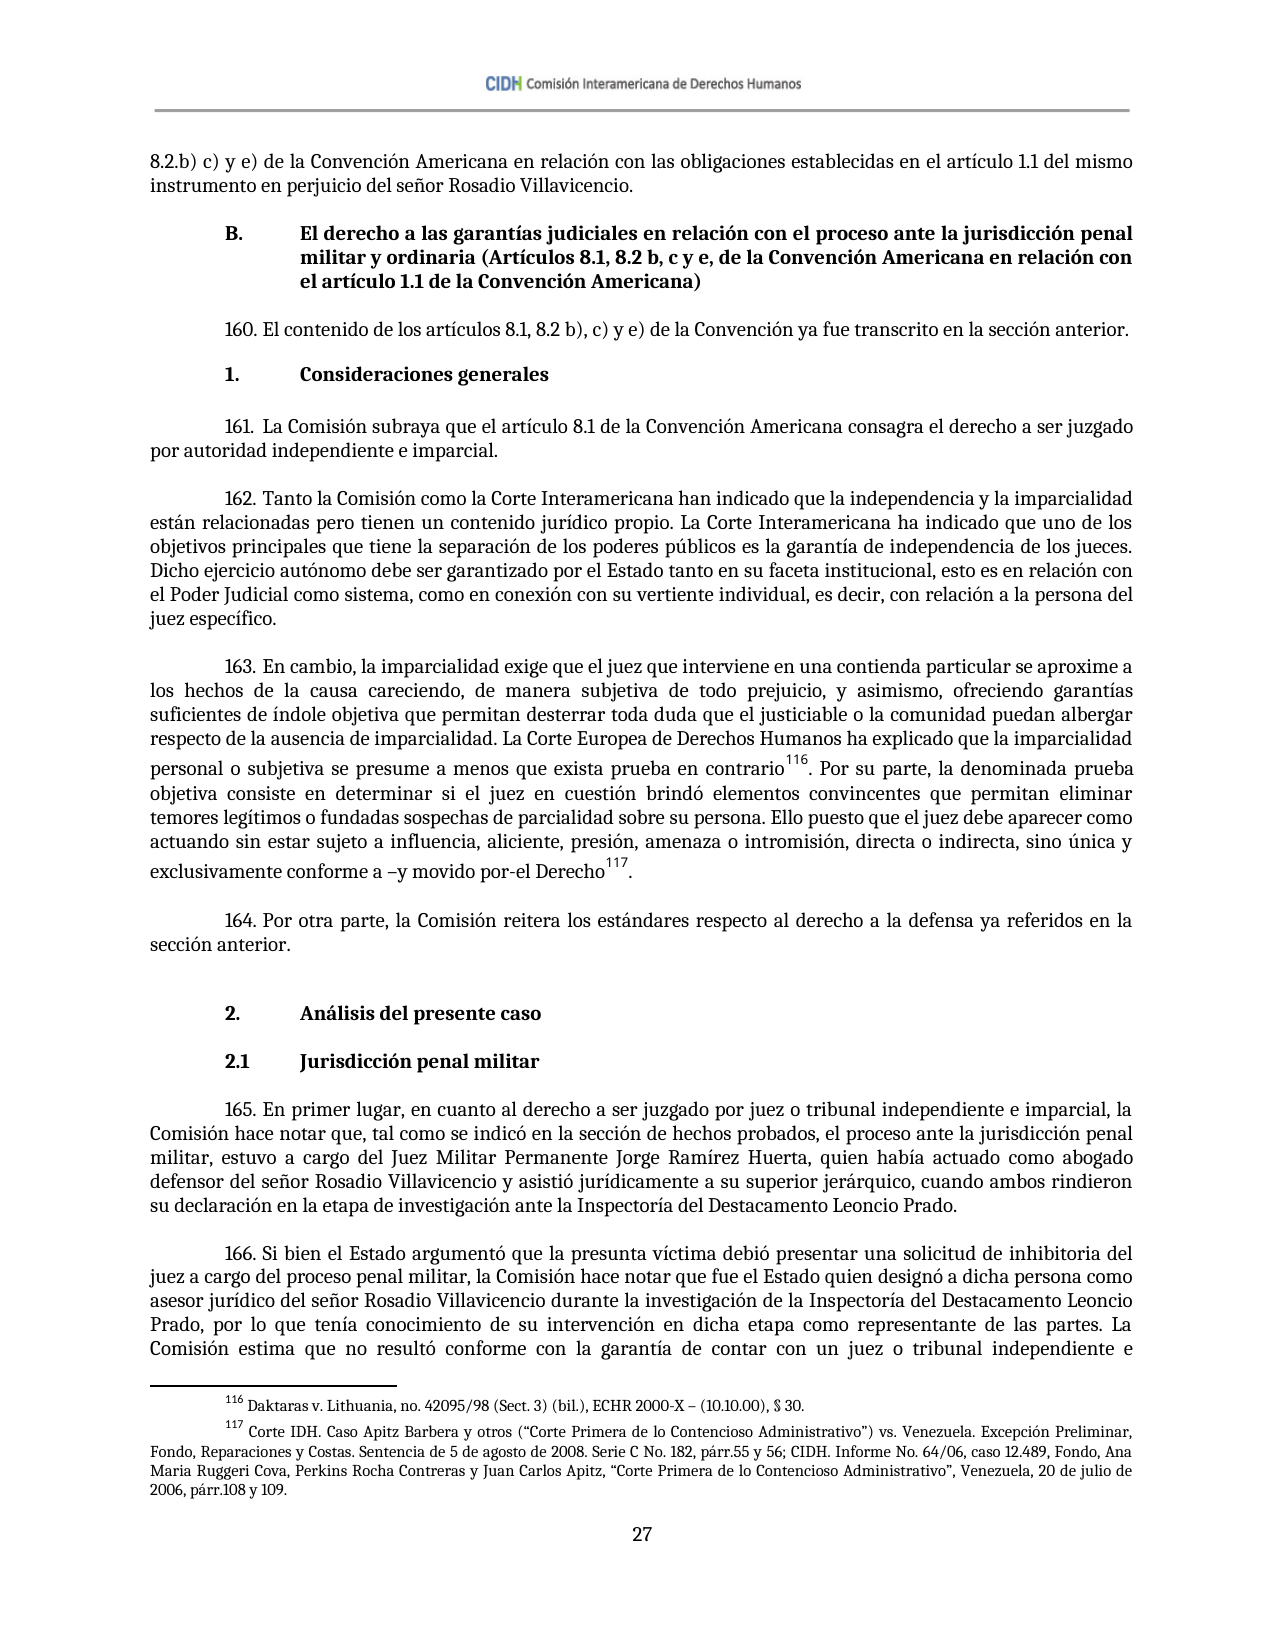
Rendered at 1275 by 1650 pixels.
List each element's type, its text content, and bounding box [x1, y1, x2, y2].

list La Comisión subraya que el artículo 8.1 de la Convención Americana consagra el derecho a ser juzgado por autoridad independiente e imparcial. [150, 415, 1134, 463]
subtitle Consideraciones generales [225, 362, 1134, 386]
list En cambio, la imparcialidad exige que el juez que interviene en una contienda particular se aproxime a los hechos de la causa careciendo, de manera subjetiva de todo prejuicio, y asimismo, ofreciendo garantías suficientes de índole objetiva que permitan desterrar toda duda que el justiciable o la comunidad puedan albergar respecto de la ausencia de imparcialidad. La Corte Europea de Derechos Humanos ha explicado que la imparcialidad personal o subjetiva se presume a menos que exista prueba en contrario. Por su parte, la denominada prueba objetiva consiste en determinar si el juez en cuestión brindó elementos convincentes que permitan eliminar temores legítimos o fundadas sospechas de parcialidad sobre su persona. Ello puesto que el juez debe aparecer como actuando sin estar sujeto a influencia, aliciente, presión, amenaza o intromisión, directa o indirecta, sino única y exclusivamente conforme a –y movido por-el Derecho. [150, 655, 1134, 885]
list Jurisdicción penal militar [225, 1049, 1134, 1073]
subtitle Análisis del presente caso [225, 1002, 1134, 1026]
list Tanto la Comisión como la Corte Interamericana han indicado que la independencia y la imparcialidad están relacionadas pero tienen un contenido jurídico propio. La Corte Interamericana ha indicado que uno de los objetivos principales que tiene la separación de los poderes públicos es la garantía de independencia de los jueces. Dicho ejercicio autónomo debe ser garantizado por el Estado tanto en su faceta institucional, esto es en relación con el Poder Judicial como sistema, como en conexión con su vertiente individual, es decir, con relación a la persona del juez específico. [150, 487, 1134, 631]
picture [480, 75, 804, 93]
list Por otra parte, la Comisión reitera los estándares respecto al derecho a la defensa ya referidos en la sección anterior. [150, 909, 1134, 957]
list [150, 1241, 1134, 1361]
list En primer lugar, en cuanto al derecho a ser juzgado por juez o tribunal independiente e imparcial, la Comisión hace notar que, tal como se indicó en la sección de hechos probados, el proceso ante la jurisdicción penal militar, estuvo a cargo del Juez Militar Permanente Jorge Ramírez Huerta, quien había actuado como abogado defensor del señor Rosadio Villavicencio y asistió jurídicamente a su superior jerárquico, cuando ambos rindieron su declaración en la etapa de investigación ante la Inspectoría del Destacamento Leoncio Prado. [150, 1097, 1134, 1217]
subtitle El derecho a las garantías judiciales en relación con el proceso ante la jurisdicción penal militar y ordinaria (Artículos 8.1, 8.2 b, c y e, de la Convención Americana en relación con el artículo 1.1 de la Convención Americana) [225, 222, 1134, 294]
list El contenido de los artículos 8.1, 8.2 b), c) y e) de la Convención ya fue transcrito en la sección anterior. [150, 318, 1134, 342]
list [150, 150, 1134, 198]
